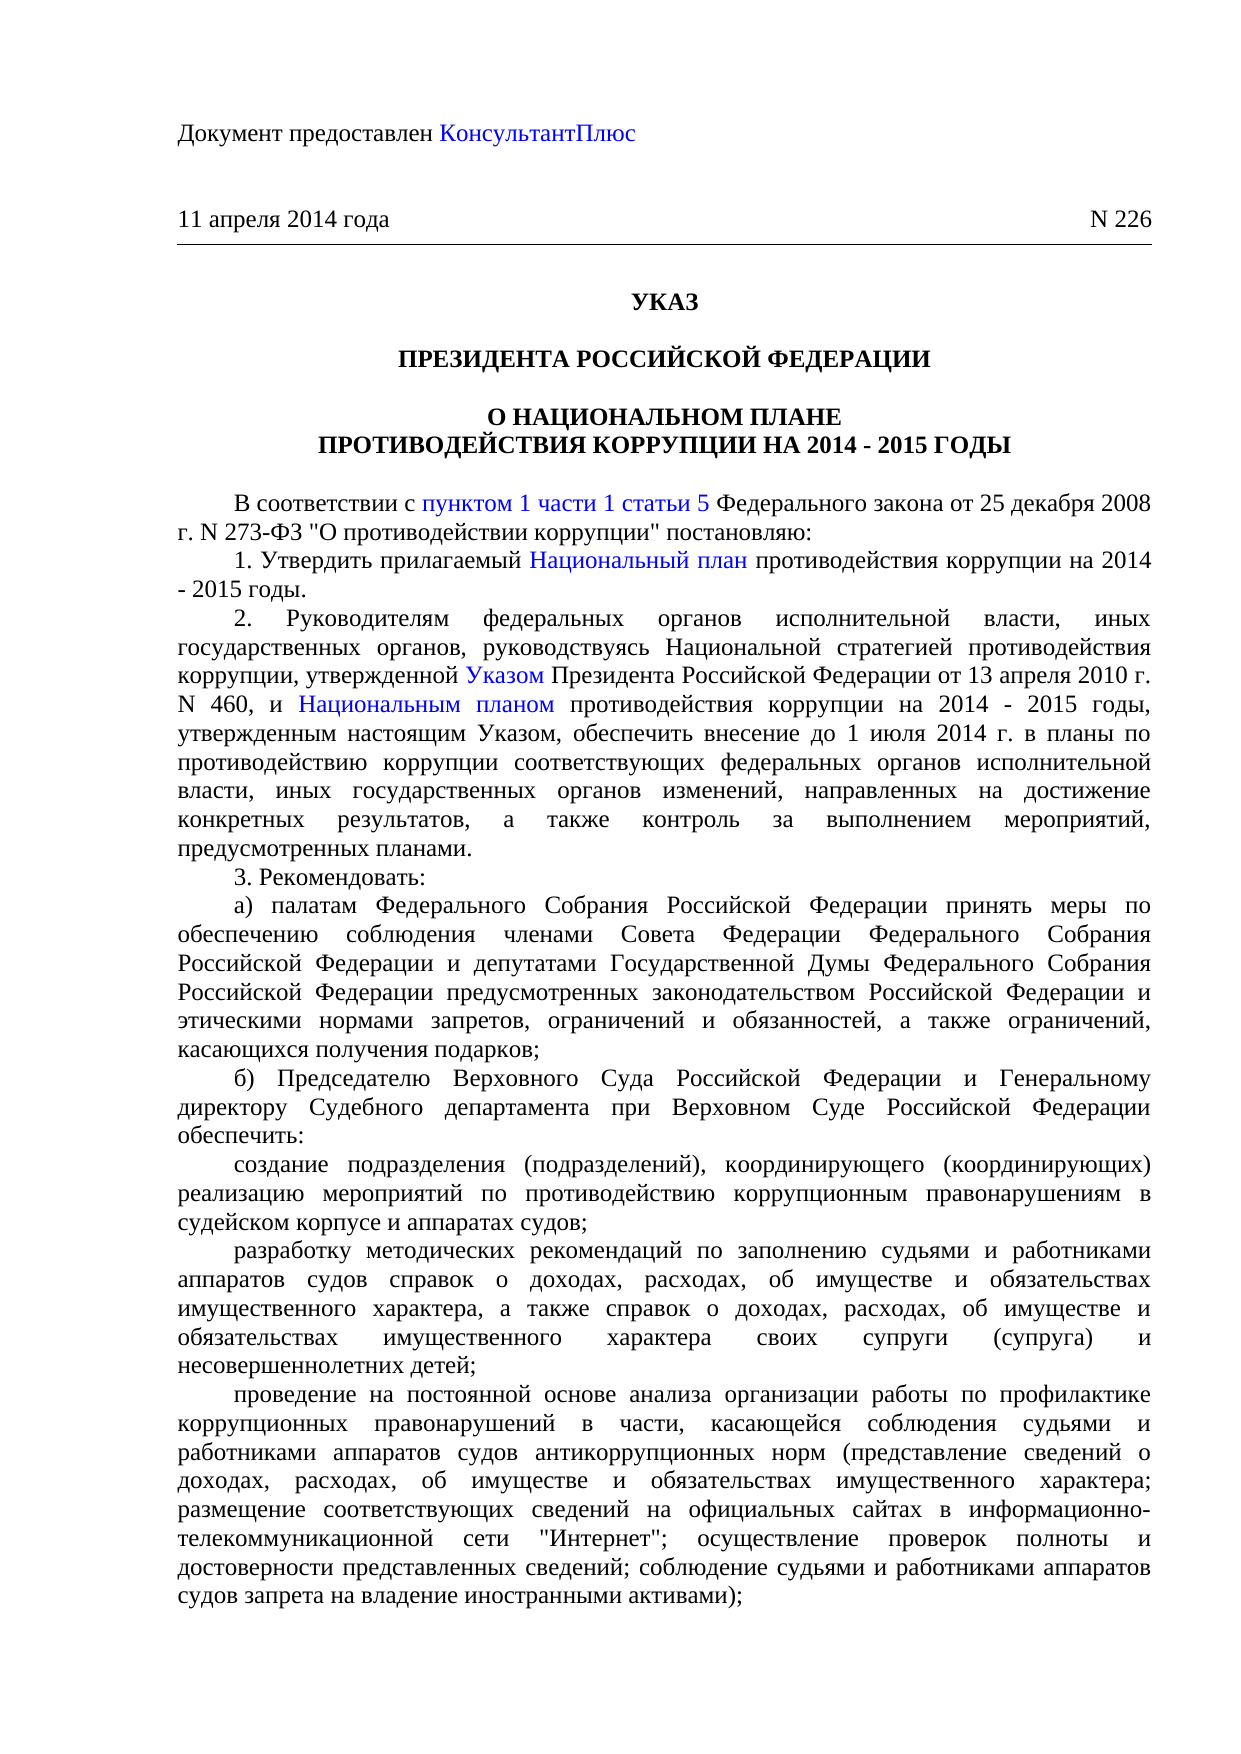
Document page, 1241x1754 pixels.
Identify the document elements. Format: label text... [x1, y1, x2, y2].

text О НАЦИОНАЛЬНОМ ПЛАНЕ [177, 402, 1152, 430]
text ПРЕЗИДЕНТА РОССИЙСКОЙ ФЕДЕРАЦИИ [177, 344, 1152, 373]
text проведение на постоянной основе анализа организации работы по профилактике коррупционных правонарушений в части, касающейся соблюдения судьями и работниками аппаратов судов антикоррупционных норм (представление сведений о доходах, расходах, об имуществе и обязательствах имущественного характера; размещение соответствующих сведений на официальных сайтах в информационно-телекоммуникационной сети "Интернет"; осуществление проверок полноты и достоверности представленных сведений; соблюдение судьями и работниками аппаратов судов запрета на владение иностранными активами); [177, 1379, 1152, 1609]
text б) Председателю Верховного Суда Российской Федерации и Генеральному директору Судебного департамента при Верховном Суде Российской Федерации обеспечить: [177, 1063, 1152, 1149]
text 1. Утвердить прилагаемый Национальный план противодействия коррупции на 2014 - 2015 годы. [177, 545, 1152, 603]
text 2. Руководителям федеральных органов исполнительной власти, иных государственных органов, руководствуясь Национальной стратегией противодействия коррупции, утвержденной Указом Президента Российской Федерации от 13 апреля 2010 г. N 460, и Национальным планом противодействия коррупции на 2014 - 2015 годы, утвержденным настоящим Указом, обеспечить внесение до 1 июля 2014 г. в планы по противодействию коррупции соответствующих федеральных органов исполнительной власти, иных государственных органов изменений, направленных на достижение конкретных результатов, а также контроль за выполнением мероприятий, предусмотренных планами. [177, 603, 1152, 862]
table_header N 226 [664, 204, 1152, 233]
text 3. Рекомендовать: [177, 862, 1152, 890]
text создание подразделения (подразделений), координирующего (координирующих) реализацию мероприятий по противодействию коррупционным правонарушениям в судейском корпусе и аппаратах судов; [177, 1149, 1152, 1235]
text ПРОТИВОДЕЙСТВИЯ КОРРУПЦИИ НА 2014 - 2015 ГОДЫ [177, 430, 1152, 459]
text Документ предоставлен КонсультантПлюс [177, 118, 1152, 176]
text В соответствии с пунктом 1 части 1 статьи 5 Федерального закона от 25 декабря 2008 г. N 273-ФЗ "О противодействии коррупции" постановляю: [177, 488, 1152, 545]
text разработку методических рекомендаций по заполнению судьями и работниками аппаратов судов справок о доходах, расходах, об имуществе и обязательствах имущественного характера, а также справок о доходах, расходах, об имуществе и обязательствах имущественного характера своих супруги (супруга) и несовершеннолетних детей; [177, 1235, 1152, 1379]
table_header 11 апреля 2014 года [177, 204, 664, 233]
text УКАЗ [177, 287, 1152, 315]
text а) палатам Федерального Собрания Российской Федерации принять меры по обеспечению соблюдения членами Совета Федерации Федерального Собрания Российской Федерации и депутатами Государственной Думы Федерального Собрания Российской Федерации предусмотренных законодательством Российской Федерации и этическими нормами запретов, ограничений и обязанностей, а также ограничений, касающихся получения подарков; [177, 890, 1152, 1063]
